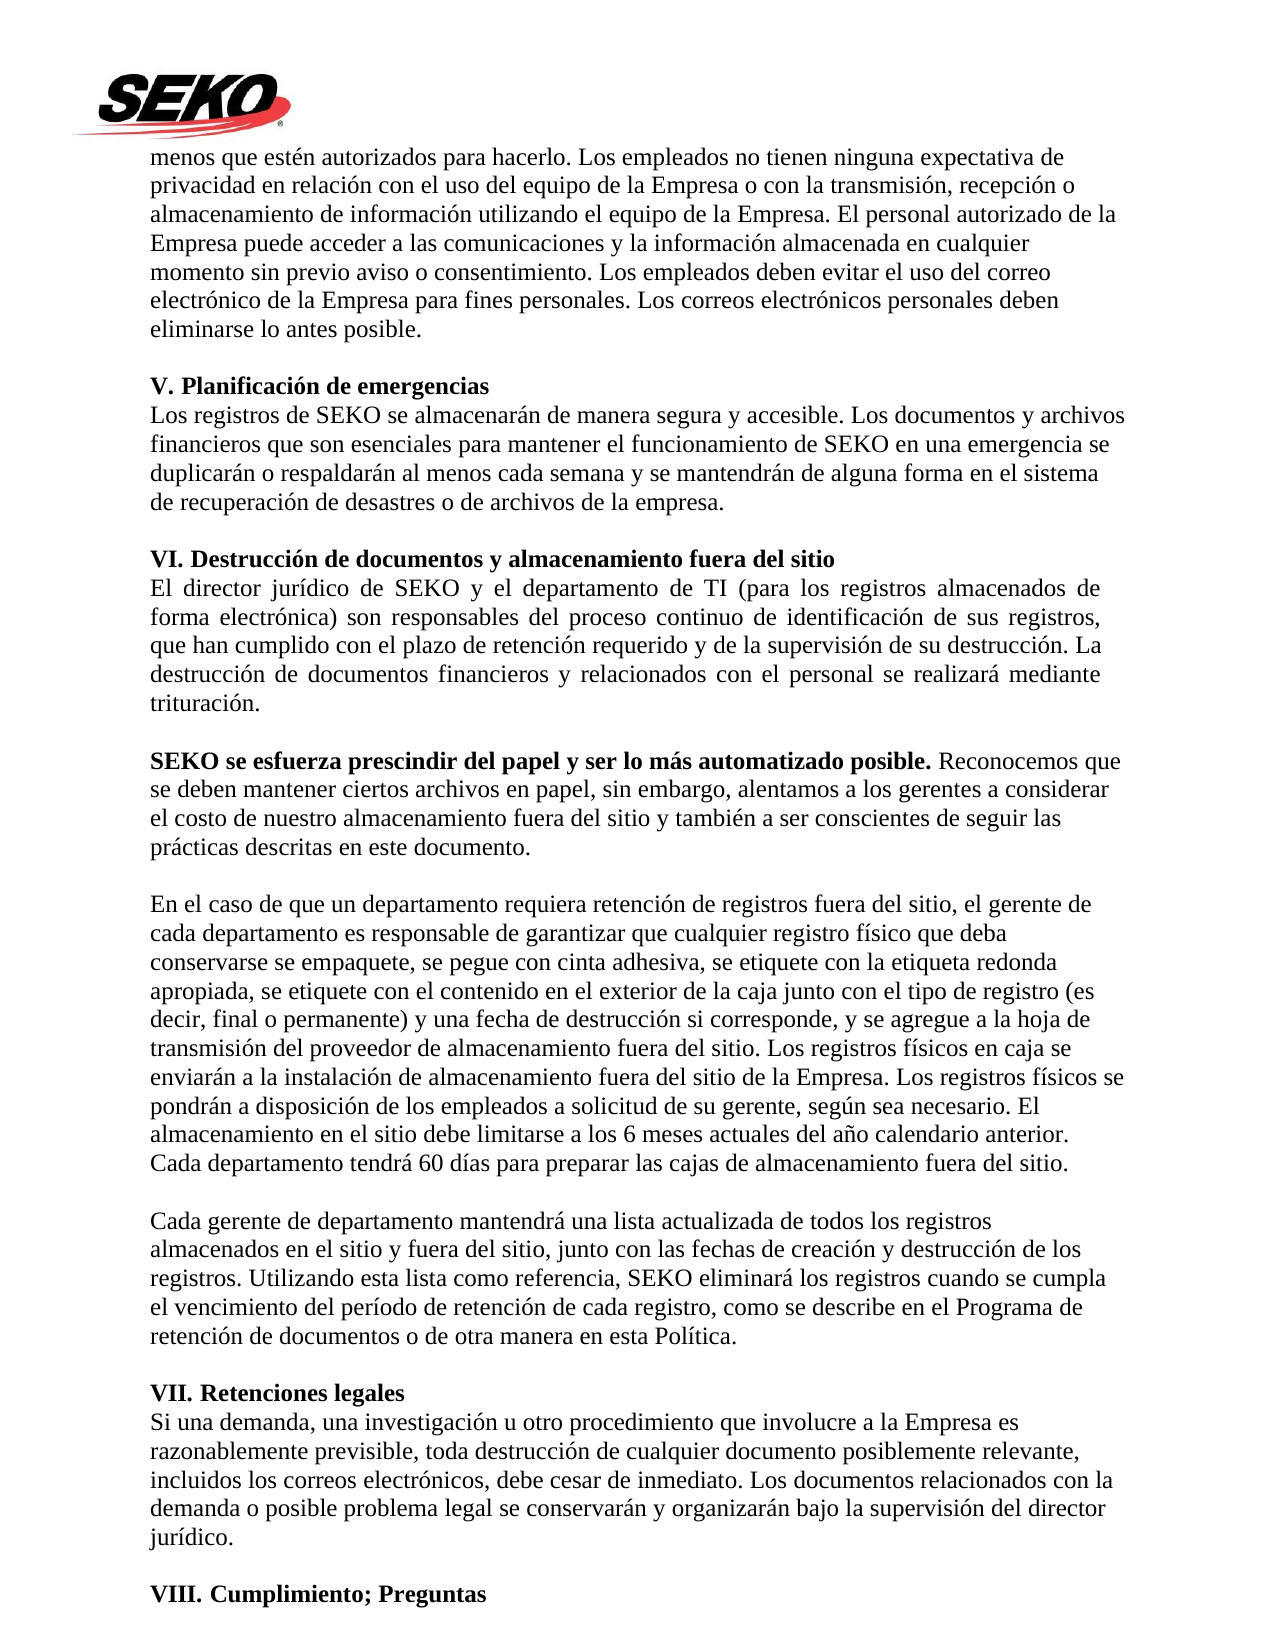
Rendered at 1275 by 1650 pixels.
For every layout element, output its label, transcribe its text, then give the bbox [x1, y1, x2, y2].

text En el caso de que un departamento requiera retención de registros fuera del sitio, el gerente de cada departamento es responsable de garantizar que cualquier registro físico que deba conservarse se empaquete, se pegue con cinta adhesiva, se etiquete con la etiqueta redonda apropiada, se etiquete con el contenido en el exterior de la caja junto con el tipo de registro (es decir, final o permanente) y una fecha de destrucción si corresponde, y se agregue a la hoja de transmisión del proveedor de almacenamiento fuera del sitio. Los registros físicos en caja se enviarán a la instalación de almacenamiento fuera del sitio de la Empresa. Los registros físicos se pondrán a disposición de los empleados a solicitud de su gerente, según sea necesario. El almacenamiento en el sitio debe limitarse a los 6 meses actuales del año calendario anterior. Cada departamento tendrá 60 días para preparar las cajas de almacenamiento fuera del sitio. [150, 889, 1126, 1177]
list Cumplimiento; Preguntas [150, 1579, 1269, 1608]
text Cada gerente de departamento mantendrá una lista actualizada de todos los registros almacenados en el sitio y fuera del sitio, junto con las fechas de creación y destrucción de los registros. Utilizando esta lista como referencia, SEKO eliminará los registros cuando se cumpla el vencimiento del período de retención de cada registro, como se describe en el Programa de retención de documentos o de otra manera en esta Política. [150, 1206, 1126, 1349]
text Si una demanda, una investigación u otro procedimiento que involucre a la Empresa es razonablemente previsible, toda destrucción de cualquier documento posiblemente relevante, incluidos los correos electrónicos, debe cesar de inmediato. Los documentos relacionados con la demanda o posible problema legal se conservarán y organizarán bajo la supervisión del director jurídico. [150, 1407, 1126, 1551]
text Los registros de SEKO se almacenarán de manera segura y accesible. Los documentos y archivos financieros que son esenciales para mantener el funcionamiento de SEKO en una emergencia se duplicarán o respaldarán al menos cada semana y se mantendrán de alguna forma en el sistema de recuperación de desastres o de archivos de la empresa. [150, 400, 1126, 515]
list Planificación de emergencias [150, 372, 1269, 400]
list Retenciones legales [150, 1378, 1269, 1407]
picture [72, 69, 295, 142]
list Destrucción de documentos y almacenamiento fuera del sitio [150, 544, 1269, 573]
text El director jurídico de SEKO y el departamento de TI (para los registros almacenados de forma electrónica) son responsables del proceso continuo de identificación de sus registros, que han cumplido con el plazo de retención requerido y de la supervisión de su destrucción. La destrucción de documentos financieros y relacionados con el personal se realizará mediante trituración. [150, 573, 1102, 717]
text SEKO se esfuerza prescindir del papel y ser lo más automatizado posible. Reconocemos que se deben mantener ciertos archivos en papel, sin embargo, alentamos a los gerentes a considerar el costo de nuestro almacenamiento fuera del sitio y también a ser conscientes de seguir las prácticas descritas en este documento. [150, 746, 1126, 861]
